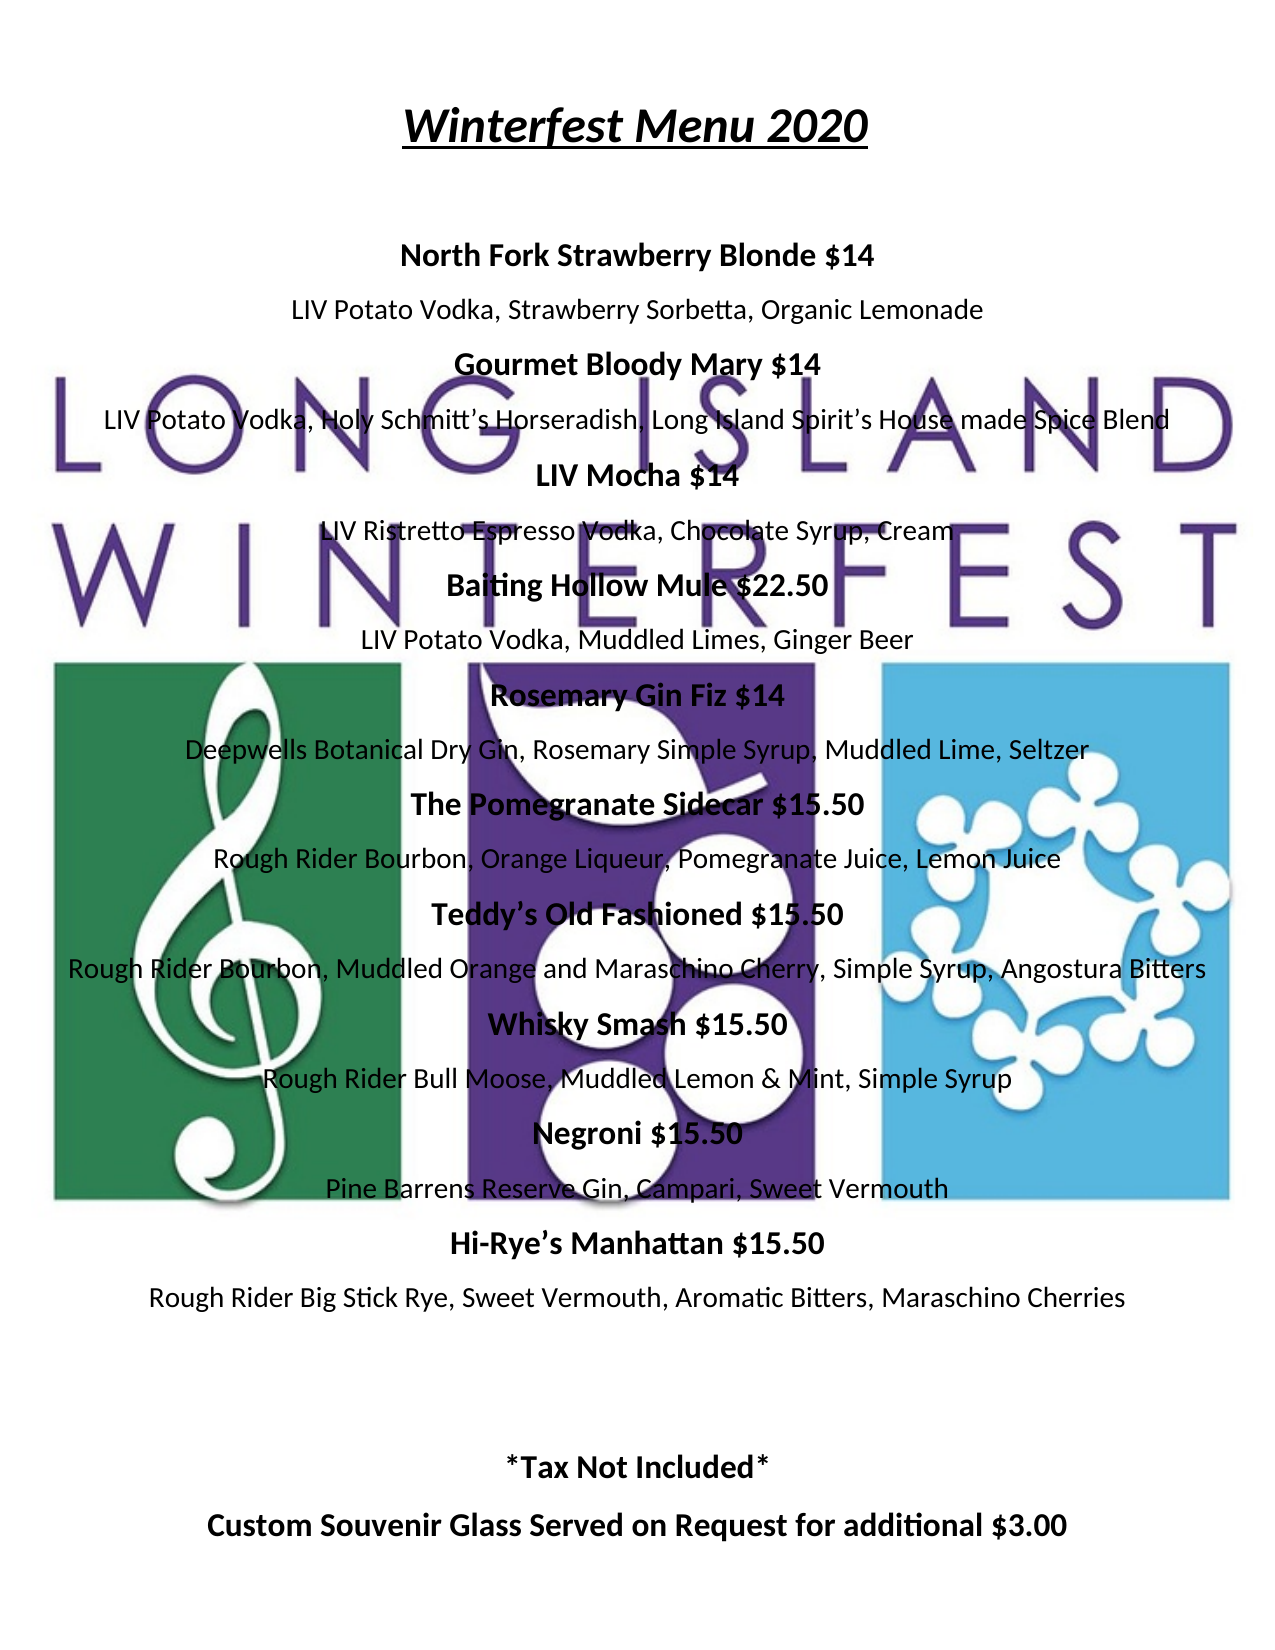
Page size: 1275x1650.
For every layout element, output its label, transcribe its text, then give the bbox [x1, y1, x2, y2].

text Custom Souvenir Glass Served on Request for additional $3.00 [45, 1504, 1230, 1544]
text Rough Rider Bourbon, Orange Liqueur, Pomegranate Juice, Lemon Juice [45, 841, 1230, 876]
text *Tax Not Included* [45, 1446, 1230, 1487]
text North Fork Strawberry Blonde $14 [45, 234, 1230, 274]
text LIV Mocha $14 [45, 454, 1230, 495]
text LIV Ristretto Espresso Vodka, Chocolate Syrup, Cream [45, 512, 1230, 547]
text Rosemary Gin Fiz $14 [45, 673, 1230, 714]
text Rough Rider Bourbon, Muddled Orange and Maraschino Cherry, Simple Syrup, Angostura Bitters [45, 950, 1230, 986]
text Whisky Smash $15.50 [45, 1003, 1230, 1043]
text Deepwells Botanical Dry Gin, Rosemary Simple Syrup, Muddled Lime, Seltzer [45, 731, 1230, 767]
text Negroni $15.50 [45, 1112, 1230, 1153]
text Baiting Hollow Mule $22.50 [45, 564, 1230, 604]
text LIV Potato Vodka, Strawberry Sorbetta, Organic Lemonade [45, 291, 1230, 327]
text LIV Potato Vodka, Muddled Limes, Ginger Beer [45, 621, 1230, 657]
text Pine Barrens Reserve Gin, Campari, Sweet Vermouth [45, 1170, 1230, 1205]
text Hi-Rye’s Manhattan $15.50 [45, 1222, 1230, 1263]
picture [31, 310, 1254, 1248]
text LIV Potato Vodka, Holy Schmitt’s Horseradish, Long Island Spirit’s House made Spice Blend [45, 401, 1230, 436]
text Teddy’s Old Fashioned $15.50 [45, 893, 1230, 934]
text Rough Rider Big Stick Rye, Sweet Vermouth, Aromatic Bitters, Maraschino Cherries [45, 1279, 1230, 1315]
text The Pomegranate Sidecar $15.50 [45, 783, 1230, 824]
text Winterfest Menu 2020 [45, 94, 1230, 155]
text Gourmet Bloody Mary $14 [45, 343, 1230, 384]
text Rough Rider Bull Moose, Muddled Lemon & Mint, Simple Syrup [45, 1060, 1230, 1096]
